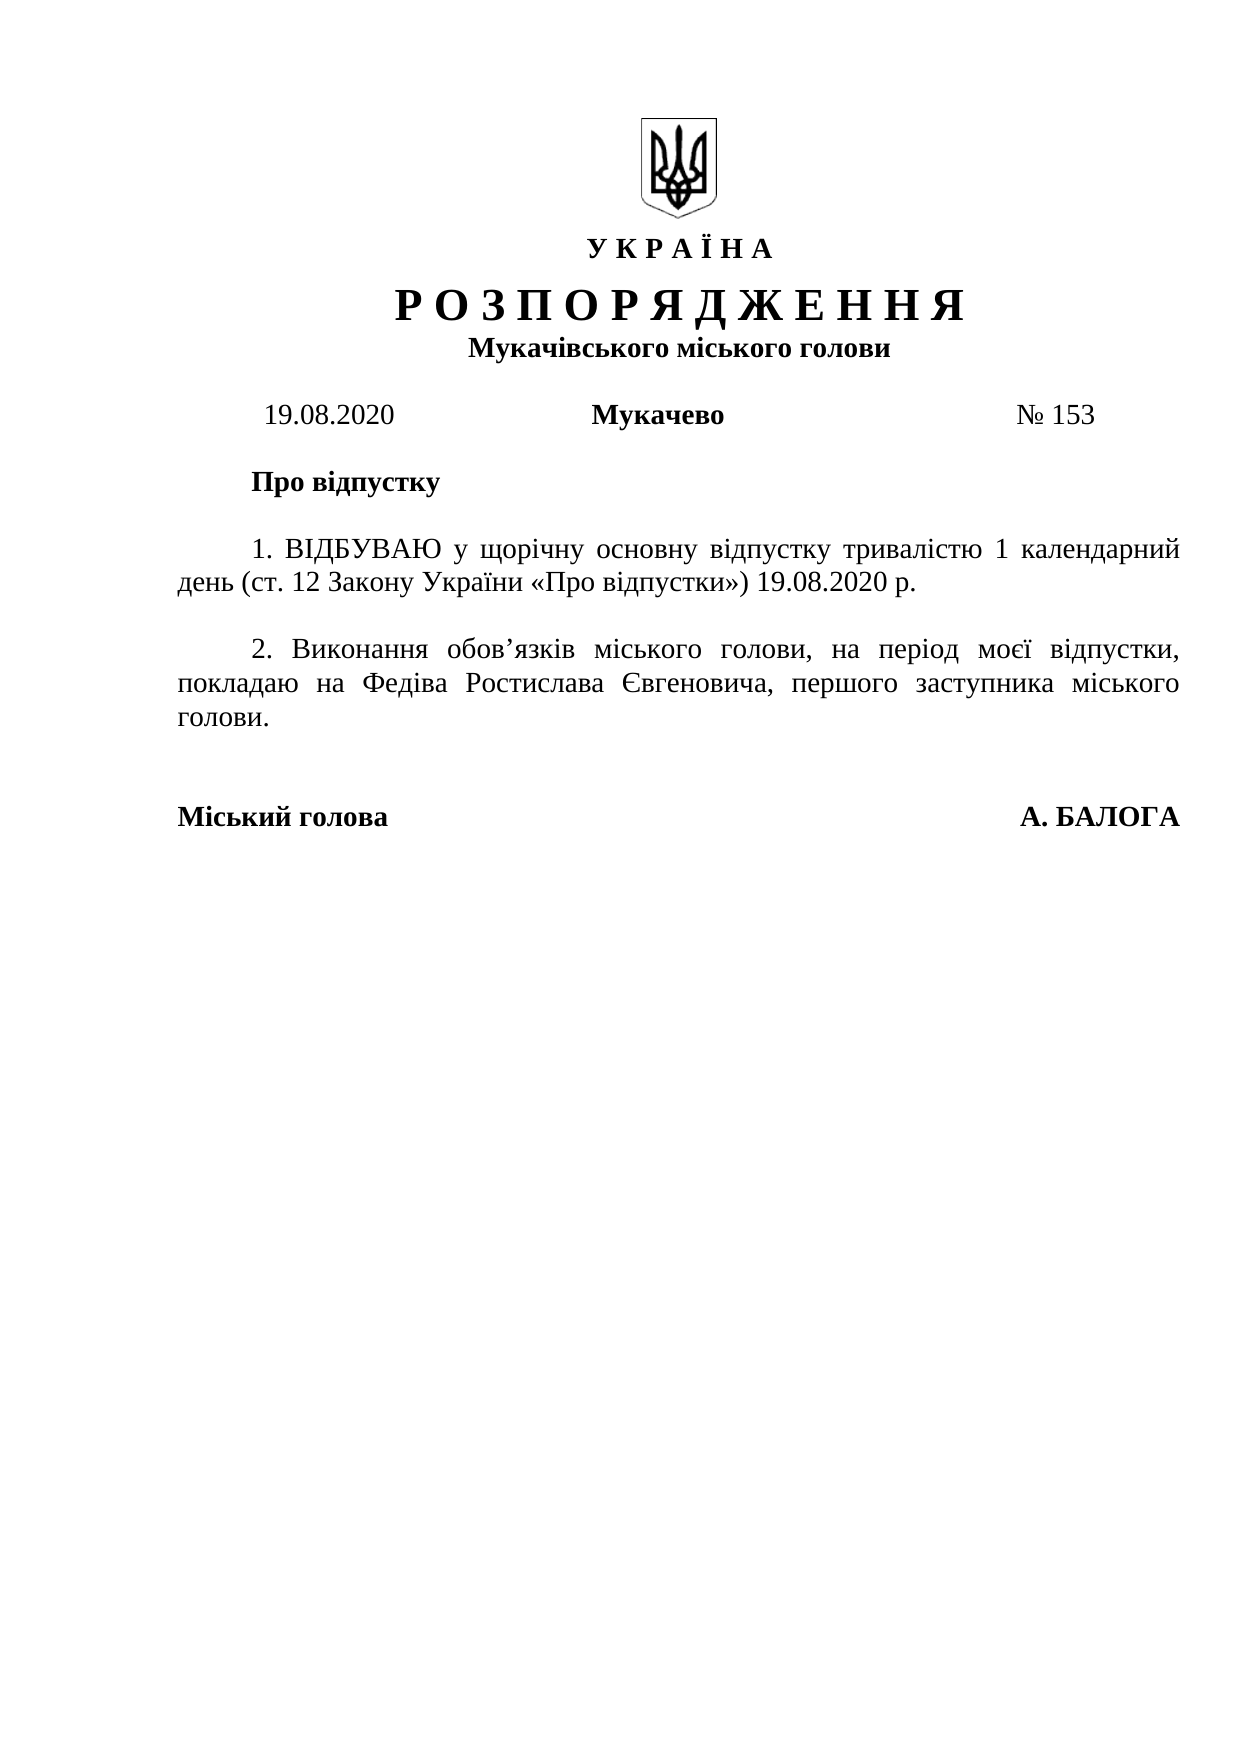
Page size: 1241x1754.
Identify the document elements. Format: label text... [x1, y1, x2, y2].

subtitle Мукачівського міського голови [177, 330, 1181, 363]
text Міський голова А. БАЛОГА [177, 799, 1181, 833]
text 19.08.2020 Мукачево № 153 [177, 397, 1181, 430]
picture [641, 118, 717, 219]
text Про відпустку [177, 464, 1181, 497]
text УКРАЇНА [177, 231, 1181, 264]
text Р О З П О Р Я Д Ж Е Н Н Я [177, 277, 1181, 330]
text 1. ВІДБУВАЮ у щорічну основну відпустку тривалістю 1 календарний день (ст. 12 Закону України «Про відпустки») 19.08.2020 р. [177, 531, 1181, 598]
text 2. Виконання обов’язків міського голови, на період моєї відпустки, покладаю на Федіва Ростислава Євгеновича, першого заступника міського голови. [177, 632, 1181, 732]
